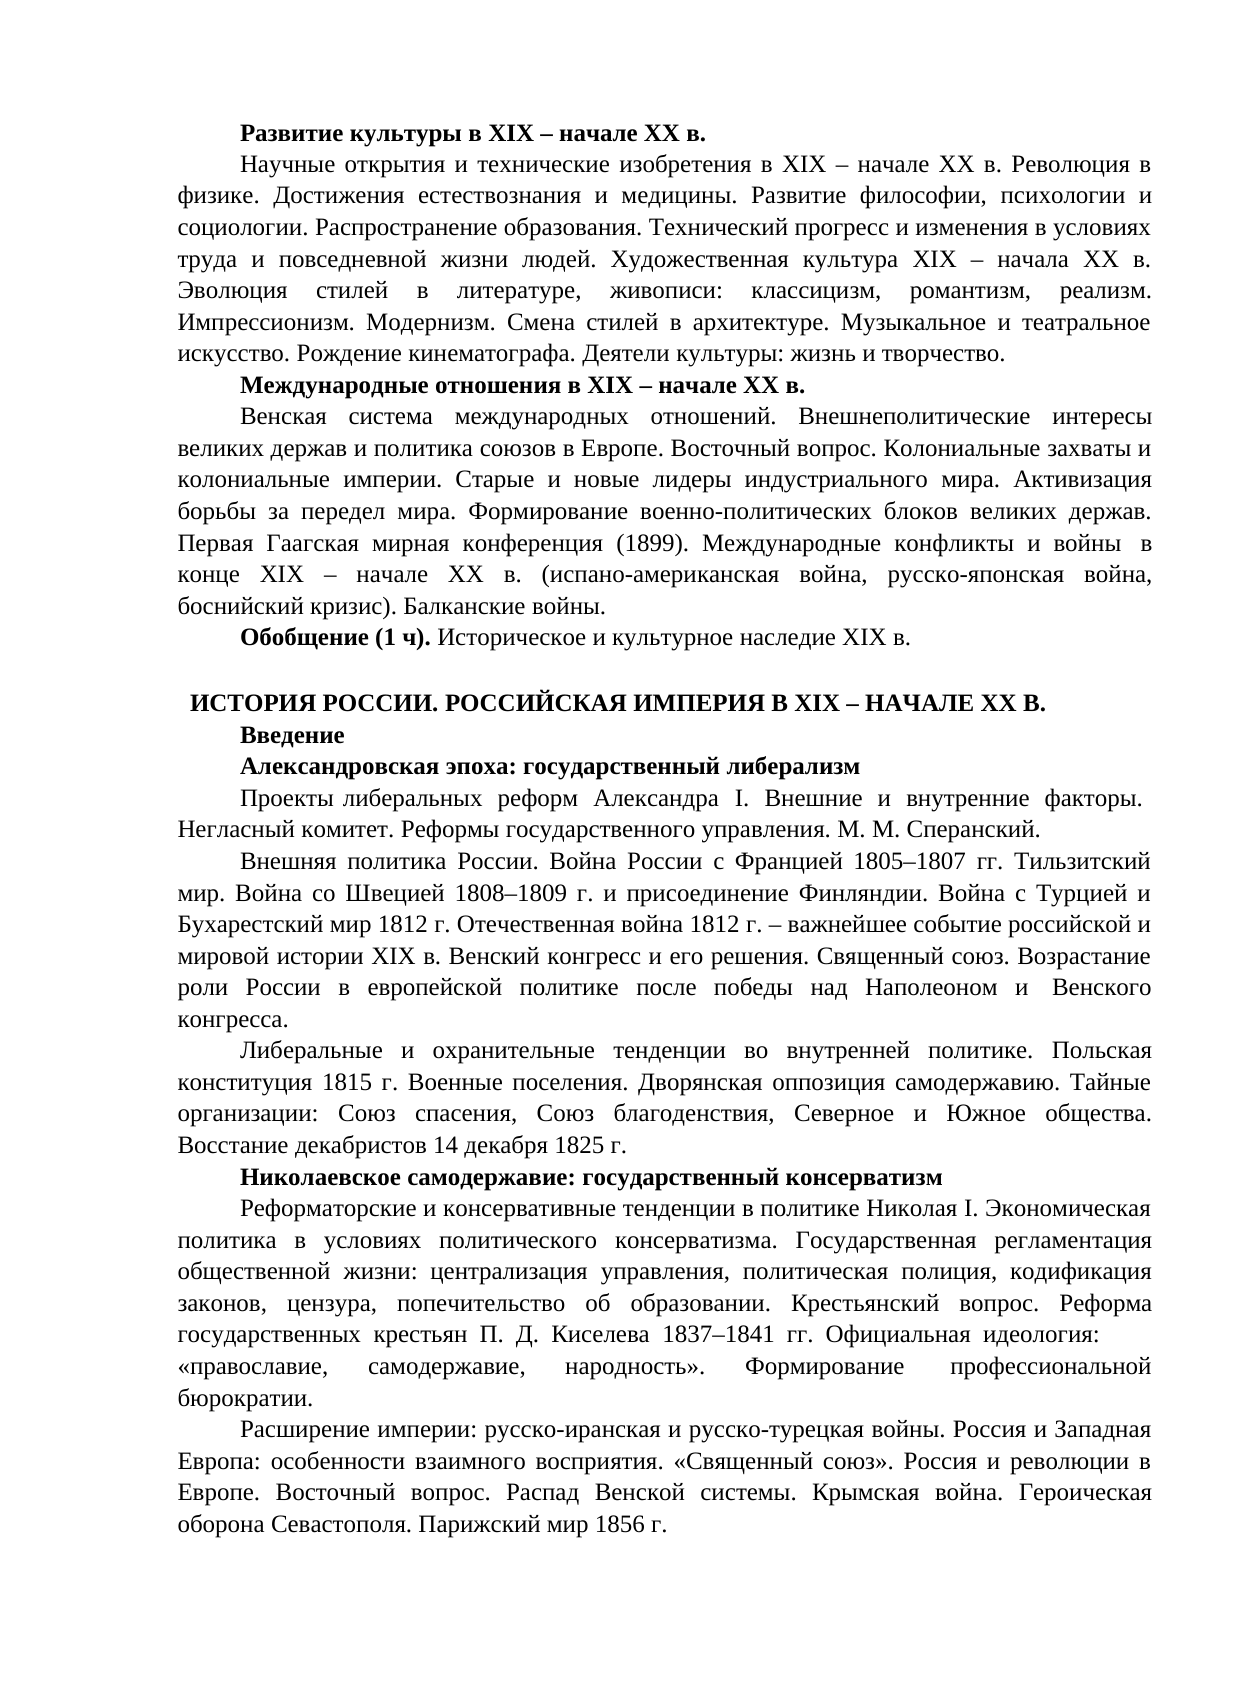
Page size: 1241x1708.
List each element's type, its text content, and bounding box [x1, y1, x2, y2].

text Введение [240, 720, 1176, 749]
text Научные открытия и технические изобретения в XIX – начале ХХ в. Революция в физике. Достижения естествознания и медицины. Развитие философии, психологии и социологии. Распространение образования. Технический прогресс и изменения в условиях труда и повседневной жизни людей. Художественная культура XIX – начала ХХ в. Эволюция стилей в литературе, живописи: классицизм, романтизм, реализм. Импрессионизм. Модернизм. Смена стилей в архитектуре. Музыкальное и театральное искусство. Рождение кинематографа. Деятели культуры: жизнь и творчество. [177, 149, 1152, 367]
subtitle ИСТОРИЯ РОССИИ. РОССИЙСКАЯ ИМПЕРИЯ В XIX – НАЧАЛЕ XX В. [190, 688, 1176, 717]
text Расширение империи: русско-иранская и русско-турецкая войны. Россия и Западная Европа: особенности взаимного восприятия. «Священный союз». Россия и революции в Европе. Восточный вопрос. Распад Венской системы. Крымская война. Героическая оборона Севастополя. Парижский мир 1856 г. [177, 1414, 1152, 1538]
text «православие, самодержавие, народность». Формирование профессиональной бюрократии. [177, 1351, 1152, 1411]
text Венская система международных отношений. Внешнеполитические интересы великих держав и политика союзов в Европе. Восточный вопрос. Колониальные захваты и колониальные империи. Старые и новые лидеры индустриального мира. Активизация борьбы за передел мира. Формирование военно-политических блоков великих держав. Первая Гаагская мирная конференция (1899). Международные конфликты и войны в конце XIX – начале ХХ в. (испано-американская война, русско-японская война, боснийский кризис). Балканские войны. [177, 401, 1152, 619]
text Обобщение (1 ч). Историческое и культурное наследие XIX в. [240, 622, 1176, 651]
subtitle Развитие культуры в XIX – начале ХХ в. [240, 118, 1176, 146]
text Внешняя политика России. Война России с Францией 1805–1807 гг. Тильзитский мир. Война со Швецией 1808–1809 г. и присоединение Финляндии. Война с Турцией и Бухарестский мир 1812 г. Отечественная война 1812 г. – важнейшее событие российской и мировой истории XIX в. Венский конгресс и его решения. Священный союз. Возрастание роли России в европейской политике после победы над Наполеоном и Венского конгресса. [177, 846, 1152, 1033]
text Проекты либеральных реформ Александра I. Внешние и внутренние факторы. [240, 783, 1176, 811]
subtitle Александровская эпоха: государственный либерализм [240, 751, 1176, 780]
subtitle Николаевское самодержавие: государственный консерватизм [240, 1162, 1176, 1191]
text Негласный комитет. Реформы государственного управления. М. М. Сперанский. [177, 814, 1176, 843]
subtitle Международные отношения в XIX – начале XX в. [240, 370, 1176, 399]
text Реформаторские и консервативные тенденции в политике Николая I. Экономическая политика в условиях политического консерватизма. Государственная регламентация общественной жизни: централизация управления, политическая полиция, кодификация законов, цензура, попечительство об образовании. Крестьянский вопрос. Реформа государственных крестьян П. Д. Киселева 1837–1841 гг. Официальная идеология: [177, 1193, 1152, 1348]
text Либеральные и охранительные тенденции во внутренней политике. Польская конституция 1815 г. Военные поселения. Дворянская оппозиция самодержавию. Тайные организации: Союз спасения, Союз благоденствия, Северное и Южное общества. Восстание декабристов 14 декабря 1825 г. [177, 1035, 1152, 1159]
